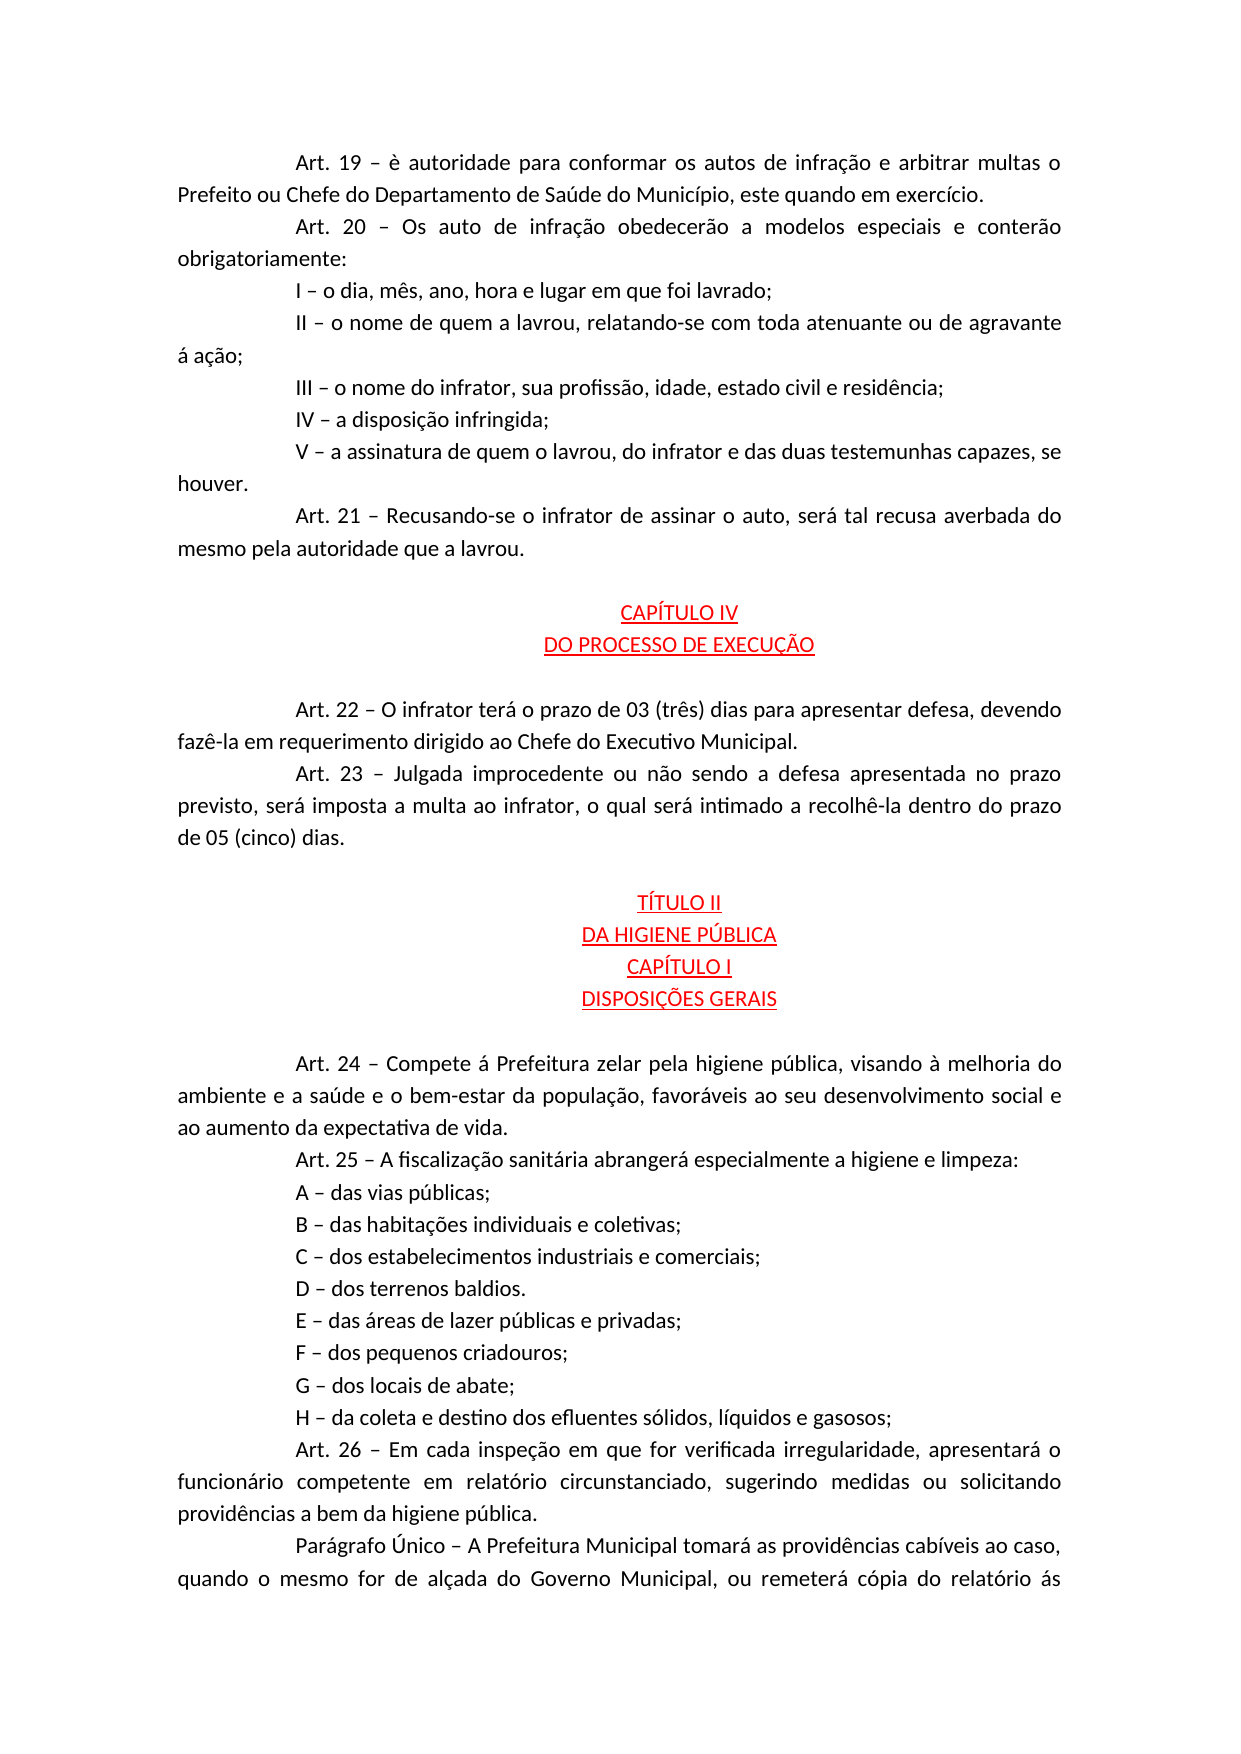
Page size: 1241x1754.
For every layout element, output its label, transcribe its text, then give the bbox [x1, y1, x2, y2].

list CAPÍTULO I [177, 952, 1063, 980]
list E – das áreas de lazer públicas e privadas; [177, 1306, 1063, 1334]
list Art. 19 – è autoridade para conformar os autos de infração e arbitrar multas o Prefeito ou Chefe do Departamento de Saúde do Município, este quando em exercício. [177, 148, 1063, 208]
list DISPOSIÇÕES GERAIS [177, 984, 1063, 1012]
list V – a assinatura de quem o lavrou, do infrator e das duas testemunhas capazes, se houver. [177, 437, 1063, 497]
list Art. 22 – O infrator terá o prazo de 03 (três) dias para apresentar defesa, devendo fazê-la em requerimento dirigido ao Chefe do Executivo Municipal. [177, 695, 1063, 755]
list G – dos locais de abate; [177, 1371, 1063, 1399]
list III – o nome do infrator, sua profissão, idade, estado civil e residência; [177, 373, 1063, 401]
list II – o nome de quem a lavrou, relatando-se com toda atenuante ou de agravante á ação; [177, 308, 1063, 369]
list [177, 1532, 1063, 1592]
list Art. 25 – A fiscalização sanitária abrangerá especialmente a higiene e limpeza: [177, 1145, 1063, 1173]
list DO PROCESSO DE EXECUÇÃO [177, 630, 1063, 658]
list CAPÍTULO IV [177, 598, 1063, 626]
list Art. 26 – Em cada inspeção em que for verificada irregularidade, apresentará o funcionário competente em relatório circunstanciado, sugerindo medidas ou solicitando providências a bem da higiene pública. [177, 1435, 1063, 1527]
list Art. 21 – Recusando-se o infrator de assinar o auto, será tal recusa averbada do mesmo pela autoridade que a lavrou. [177, 502, 1063, 562]
list IV – a disposição infringida; [177, 405, 1063, 433]
list Art. 23 – Julgada improcedente ou não sendo a defesa apresentada no prazo previsto, será imposta a multa ao infrator, o qual será intimado a recolhê-la dentro do prazo de 05 (cinco) dias. [177, 759, 1063, 852]
list DA HIGIENE PÚBLICA [177, 920, 1063, 948]
list A – das vias públicas; [177, 1178, 1063, 1206]
list B – das habitações individuais e coletivas; [177, 1210, 1063, 1238]
list Art. 20 – Os auto de infração obedecerão a modelos especiais e conterão obrigatoriamente: [177, 212, 1063, 272]
list TÍTULO II [177, 888, 1063, 916]
list I – o dia, mês, ano, hora e lugar em que foi lavrado; [177, 276, 1063, 304]
list C – dos estabelecimentos industriais e comerciais; [177, 1242, 1063, 1270]
list F – dos pequenos criadouros; [177, 1338, 1063, 1367]
list D – dos terrenos baldios. [177, 1274, 1063, 1302]
list H – da coleta e destino dos efluentes sólidos, líquidos e gasosos; [177, 1403, 1063, 1431]
list Art. 24 – Compete á Prefeitura zelar pela higiene pública, visando à melhoria do ambiente e a saúde e o bem-estar da população, favoráveis ao seu desenvolvimento social e ao aumento da expectativa de vida. [177, 1049, 1063, 1141]
